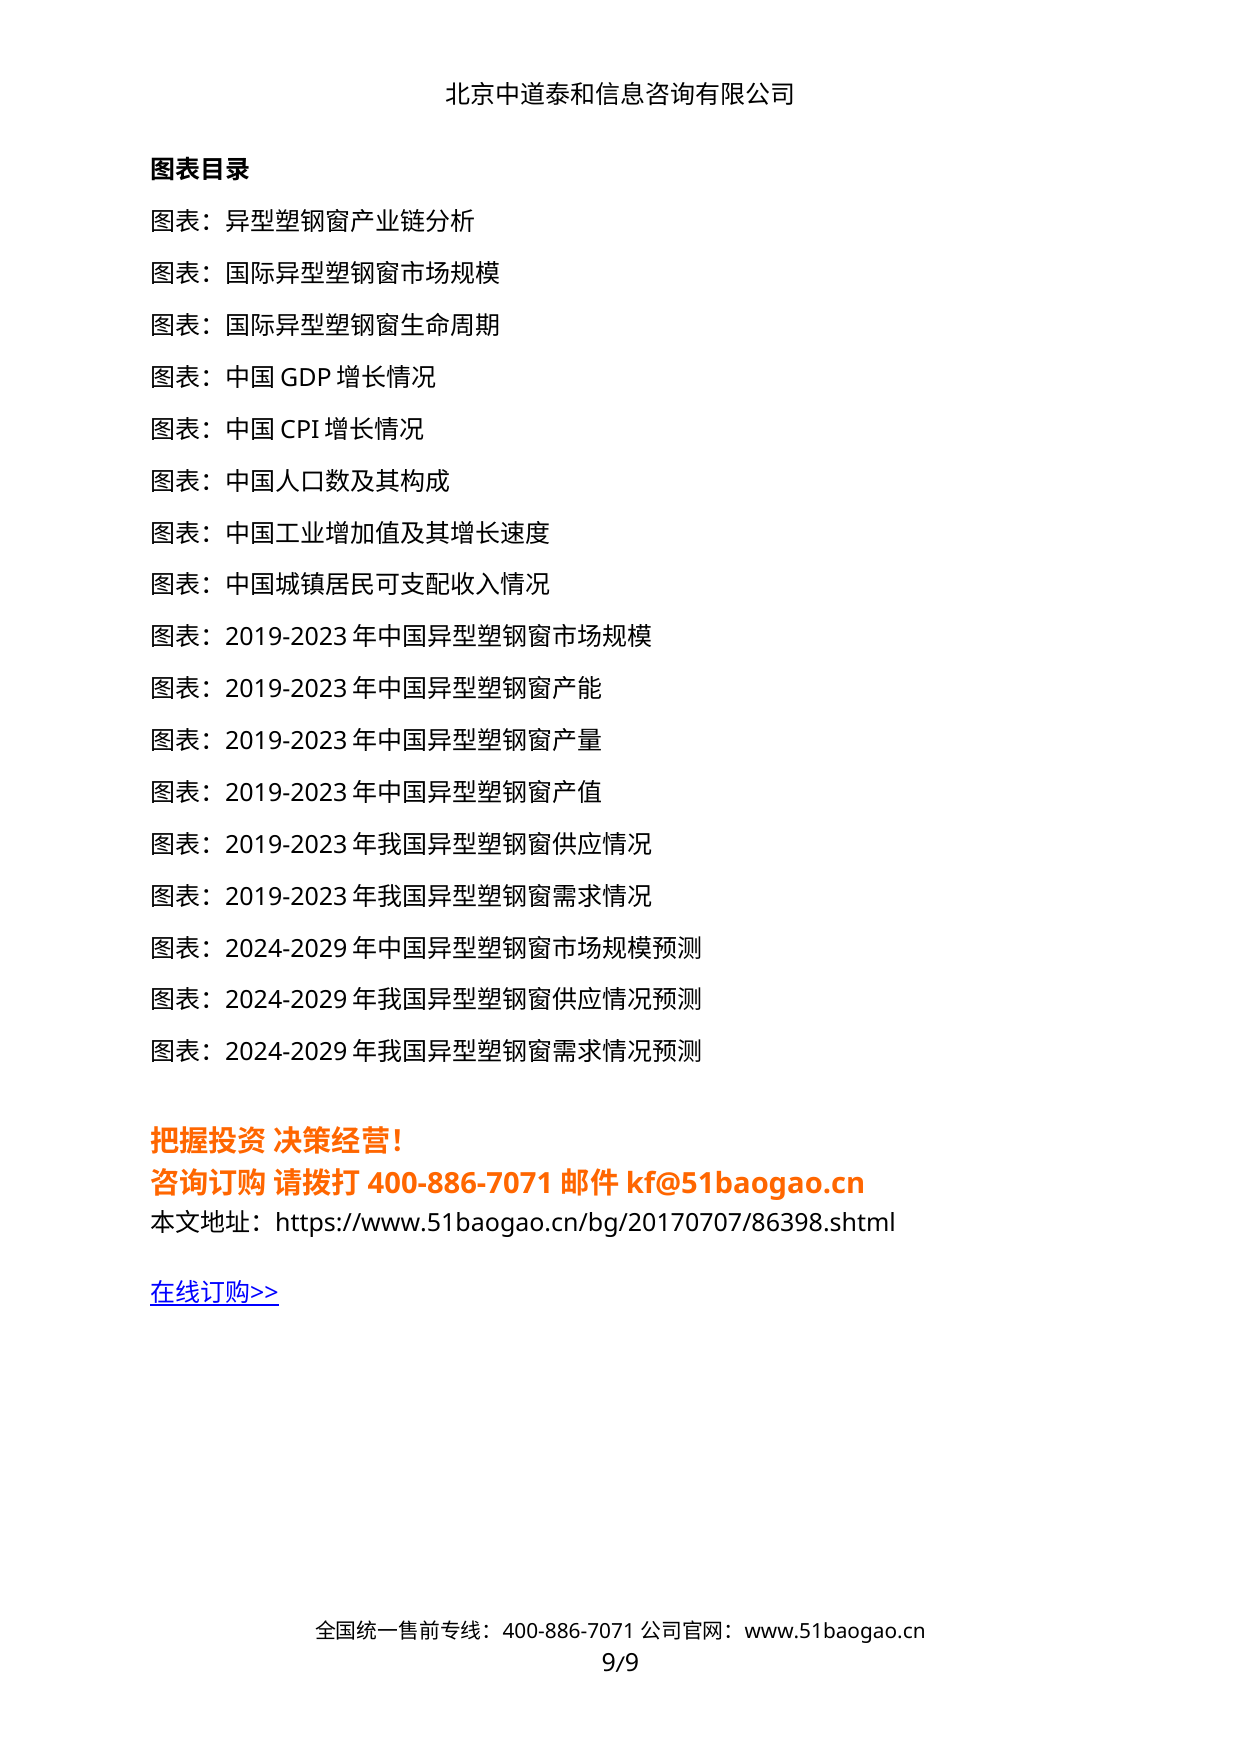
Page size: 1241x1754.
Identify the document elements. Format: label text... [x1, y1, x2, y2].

text 图表：中国人口数及其构成 [150, 461, 1090, 497]
text 图表：中国城镇居民可支配收入情况 [150, 565, 1090, 601]
text 图表：2019-2023年我国异型塑钢窗需求情况 [150, 876, 1090, 912]
text 图表：2024-2029年我国异型塑钢窗需求情况预测 [150, 1032, 1090, 1068]
text 图表：2024-2029年我国异型塑钢窗供应情况预测 [150, 980, 1090, 1016]
text 图表：中国CPI增长情况 [150, 409, 1090, 446]
text 图表：中国GDP增长情况 [150, 357, 1090, 394]
text 图表：国际异型塑钢窗生命周期 [150, 306, 1090, 342]
text 图表：2024-2029年中国异型塑钢窗市场规模预测 [150, 928, 1090, 964]
text 在线订购>> [150, 1239, 1090, 1309]
text 图表：异型塑钢窗产业链分析 [150, 202, 1090, 238]
text 把握投资 决策经营！咨询订购 请拨打 400-886-7071 邮件 kf@51baogao.cn本文地址：https://www.51baogao.cn/bg/20170707/86398.shtml [150, 1084, 1090, 1239]
text 图表目录 [150, 150, 1090, 186]
text 图表：2019-2023年中国异型塑钢窗产值 [150, 772, 1090, 809]
text 图表：2019-2023年中国异型塑钢窗产能 [150, 669, 1090, 705]
text 图表：2019-2023年中国异型塑钢窗市场规模 [150, 617, 1090, 653]
text 图表：2019-2023年我国异型塑钢窗供应情况 [150, 824, 1090, 861]
text 图表：中国工业增加值及其增长速度 [150, 513, 1090, 549]
text 图表：国际异型塑钢窗市场规模 [150, 254, 1090, 290]
text 图表：2019-2023年中国异型塑钢窗产量 [150, 721, 1090, 757]
